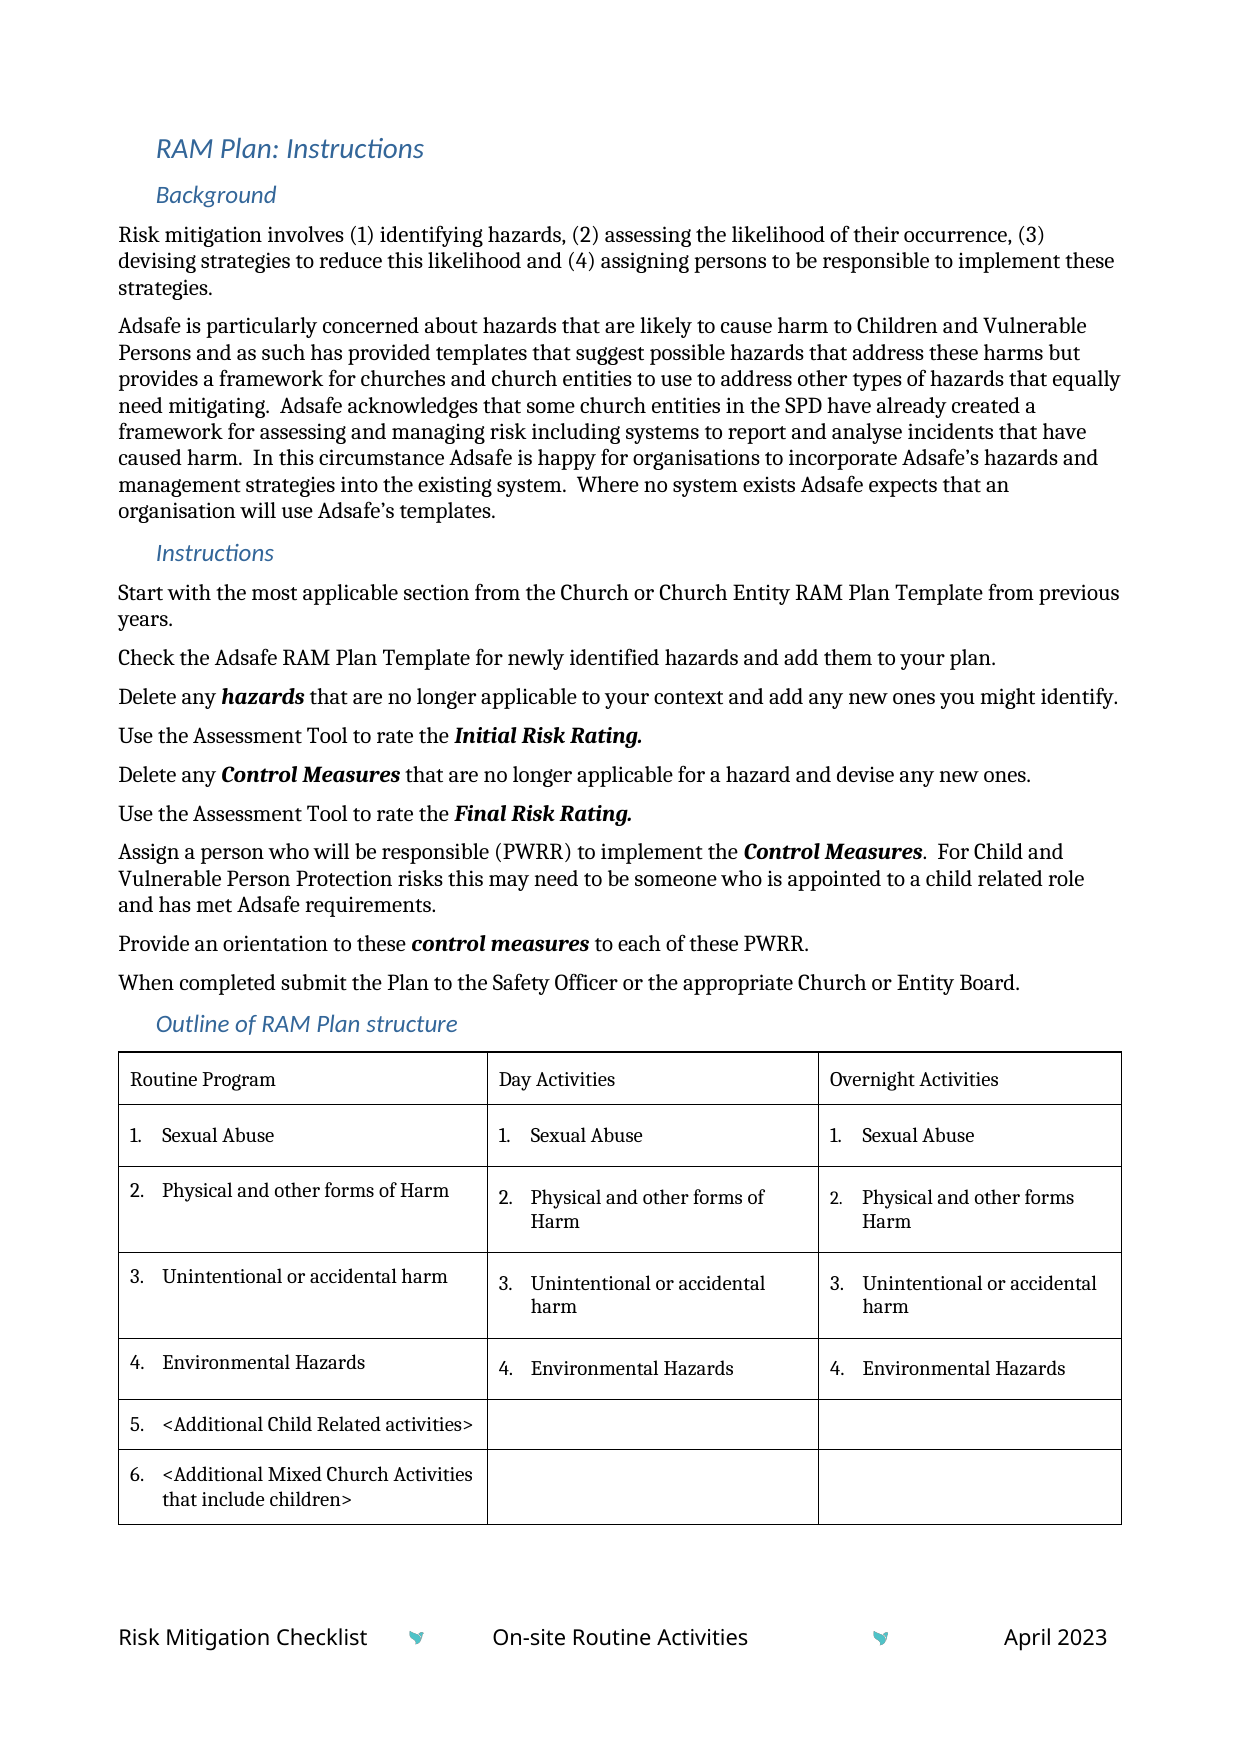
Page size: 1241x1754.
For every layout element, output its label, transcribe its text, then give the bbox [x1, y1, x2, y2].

list Check the Adsafe RAM Plan Template for newly identified hazards and add them to your plan. [118, 645, 1122, 671]
table_cell 2. Physical and other forms of Harm [119, 1167, 487, 1252]
picture [873, 1630, 888, 1646]
table_cell 1. Sexual Abuse [819, 1105, 1121, 1166]
table_cell 3. Unintentional or accidental harm [488, 1253, 818, 1337]
list Provide an orientation to these control measures to each of these PWRR. [118, 931, 1122, 957]
table_cell 2. Physical and other forms Harm [819, 1167, 1121, 1252]
table_cell 2. Physical and other forms of Harm [488, 1167, 818, 1252]
list RAM Plan: Instructions [118, 131, 1122, 166]
table_header Day Activities [488, 1053, 818, 1104]
table_header Overnight Activities [819, 1053, 1121, 1104]
text Adsafe is particularly concerned about hazards that are likely to cause harm to Children and Vulnerable Persons and as such has provided templates that suggest possible hazards that address these harms but provides a framework for churches and church entities to use to address other types of hazards that equally need mitigating. Adsafe acknowledges that some church entities in the SPD have already created a framework for assessing and managing risk including systems to report and analyse incidents that have caused harm. In this circumstance Adsafe is happy for organisations to incorporate Adsafe’s hazards and management strategies into the existing system. Where no system exists Adsafe expects that an organisation will use Adsafe’s templates. [118, 313, 1122, 524]
list Delete any Control Measures that are no longer applicable for a hazard and devise any new ones. [118, 761, 1122, 788]
table_cell 6. <Additional Mixed Church Activities that include children> [119, 1450, 487, 1524]
table_cell 3. Unintentional or accidental harm [819, 1253, 1121, 1337]
list Use the Assessment Tool to rate the Initial Risk Rating. [118, 723, 1122, 749]
list Assign a person who will be responsible (PWRR) to implement the Control Measures. For Child and Vulnerable Person Protection risks this may need to be someone who is appointed to a child related role and has met Adsafe requirements. [118, 839, 1122, 918]
table_cell 5. <Additional Child Related activities> [119, 1400, 487, 1449]
list Outline of RAM Plan structure [118, 1008, 1122, 1039]
table_cell [819, 1450, 1121, 1524]
table_cell [488, 1450, 818, 1524]
list Instructions [118, 537, 1122, 567]
table_cell [819, 1400, 1121, 1449]
table_cell 4. Environmental Hazards [819, 1339, 1121, 1399]
table_cell [488, 1400, 818, 1449]
list Start with the most applicable section from the Church or Church Entity RAM Plan Template from previous years. [118, 580, 1122, 632]
text Risk mitigation involves (1) identifying hazards, (2) assessing the likelihood of their occurrence, (3) devising strategies to reduce this likelihood and (4) assigning persons to be responsible to implement these strategies. [118, 222, 1122, 301]
picture [409, 1630, 424, 1645]
table_cell 3. Unintentional or accidental harm [119, 1253, 487, 1337]
table_cell 1. Sexual Abuse [119, 1105, 487, 1166]
list Delete any hazards that are no longer applicable to your context and add any new ones you might identify. [118, 684, 1122, 710]
table_cell 4. Environmental Hazards [488, 1339, 818, 1399]
table_cell 1. Sexual Abuse [488, 1105, 818, 1166]
table_cell 4. Environmental Hazards [119, 1339, 487, 1399]
list When completed submit the Plan to the Safety Officer or the appropriate Church or Entity Board. [118, 969, 1122, 996]
table_header Routine Program [119, 1053, 487, 1104]
list Use the Assessment Tool to rate the Final Risk Rating. [118, 800, 1122, 827]
list Background [118, 179, 1122, 209]
